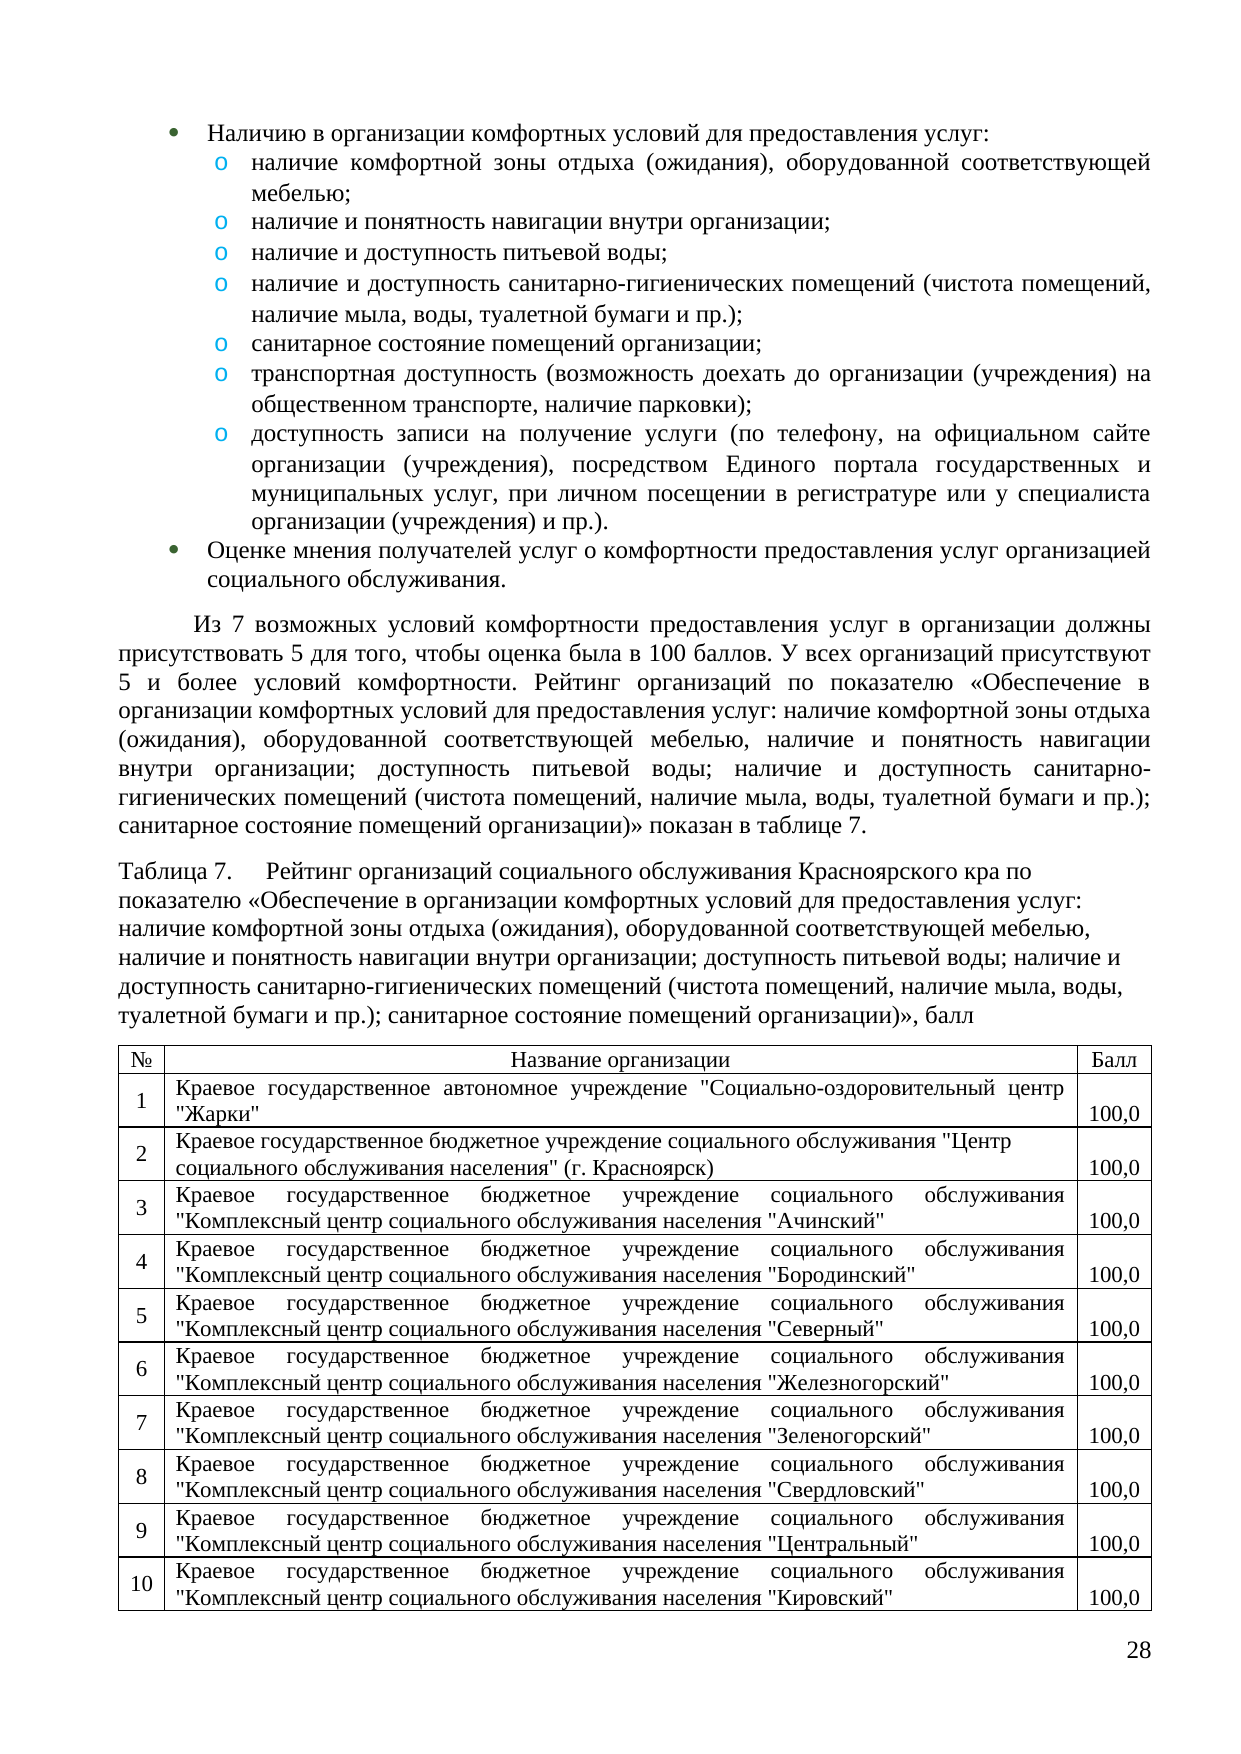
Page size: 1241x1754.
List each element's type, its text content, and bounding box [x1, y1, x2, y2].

table_cell 1 [119, 1074, 164, 1126]
table_cell Краевое государственное бюджетное учреждение социального обслуживания "Комплексный центр социального обслуживания населения "Железногорский" [165, 1343, 1077, 1395]
list Наличию в организации комфортных условий для предоставления услуг: [169, 118, 1152, 147]
table_cell 100,0 [1078, 1504, 1151, 1556]
table_cell 3 [119, 1181, 164, 1234]
table_cell 100,0 [1078, 1450, 1151, 1503]
text Рейтинг организаций социального обслуживания Красноярского кра по показателю «Обеспечение в организации комфортных условий для предоставления услуг: наличие комфортной зоны отдыха (ожидания), оборудованной соответствующей мебелью, наличие и понятность навигации внутри организации; доступность питьевой воды; наличие и доступность санитарно-гигиенических помещений (чистота помещений, наличие мыла, воды, туалетной бумаги и пр.); санитарное состояние помещений организации)», балл [118, 856, 1152, 1028]
table_cell 100,0 [1078, 1558, 1151, 1610]
table_cell 100,0 [1078, 1343, 1151, 1395]
table_cell 10 [119, 1558, 164, 1610]
list наличие и доступность питьевой воды; [213, 237, 1152, 268]
table_cell Краевое государственное бюджетное учреждение социального обслуживания "Комплексный центр социального обслуживания населения "Кировский" [165, 1558, 1077, 1610]
table_cell 2 [119, 1128, 164, 1180]
table_cell Краевое государственное бюджетное учреждение социального обслуживания "Центр социального обслуживания населения" (г. Красноярск) [165, 1128, 1077, 1180]
table_cell 7 [119, 1396, 164, 1449]
table_header Балл [1078, 1046, 1151, 1073]
table_cell 100,0 [1078, 1235, 1151, 1288]
table_cell 100,0 [1078, 1289, 1151, 1341]
table_cell 4 [119, 1235, 164, 1288]
table_cell 5 [119, 1289, 164, 1341]
table_cell Краевое государственное бюджетное учреждение социального обслуживания "Комплексный центр социального обслуживания населения "Ачинский" [165, 1181, 1077, 1234]
table_cell 100,0 [1078, 1128, 1151, 1180]
table_cell Краевое государственное бюджетное учреждение социального обслуживания "Комплексный центр социального обслуживания населения "Северный" [165, 1289, 1077, 1341]
table_header Название организации [165, 1046, 1077, 1073]
table_header № [119, 1046, 164, 1073]
list транспортная доступность (возможность доехать до организации (учреждения) на общественном транспорте, наличие парковки); [213, 358, 1152, 418]
list наличие и доступность санитарно-гигиенических помещений (чистота помещений, наличие мыла, воды, туалетной бумаги и пр.); [213, 268, 1152, 328]
table_cell 8 [119, 1450, 164, 1503]
table_cell 100,0 [1078, 1396, 1151, 1449]
table_cell 100,0 [1078, 1181, 1151, 1234]
table_cell 100,0 [1078, 1074, 1151, 1126]
table_cell Краевое государственное бюджетное учреждение социального обслуживания "Комплексный центр социального обслуживания населения "Бородинский" [165, 1235, 1077, 1288]
list Оценке мнения получателей услуг о комфортности предоставления услуг организацией социального обслуживания. [169, 535, 1152, 593]
table_cell Краевое государственное автономное учреждение "Социально-оздоровительный центр "Жарки" [165, 1074, 1077, 1126]
list наличие комфортной зоны отдыха (ожидания), оборудованной соответствующей мебелью; [213, 147, 1152, 206]
table_cell 9 [119, 1504, 164, 1556]
list санитарное состояние помещений организации; [213, 328, 1152, 358]
text Из 7 возможных условий комфортности предоставления услуг в организации должны присутствовать 5 для того, чтобы оценка была в 100 баллов. У всех организаций присутствуют 5 и более условий комфортности. Рейтинг организаций по показателю «Обеспечение в организации комфортных условий для предоставления услуг: наличие комфортной зоны отдыха (ожидания), оборудованной соответствующей мебелью, наличие и понятность навигации внутри организации; доступность питьевой воды; наличие и доступность санитарно-гигиенических помещений (чистота помещений, наличие мыла, воды, туалетной бумаги и пр.); санитарное состояние помещений организации)» показан в таблице 7. [118, 609, 1152, 839]
table_cell Краевое государственное бюджетное учреждение социального обслуживания "Комплексный центр социального обслуживания населения "Центральный" [165, 1504, 1077, 1556]
table_cell Краевое государственное бюджетное учреждение социального обслуживания "Комплексный центр социального обслуживания населения "Свердловский" [165, 1450, 1077, 1503]
table_cell 6 [119, 1343, 164, 1395]
table_cell Краевое государственное бюджетное учреждение социального обслуживания "Комплексный центр социального обслуживания населения "Зеленогорский" [165, 1396, 1077, 1449]
list наличие и понятность навигации внутри организации; [213, 206, 1152, 237]
list доступность записи на получение услуги (по телефону, на официальном сайте организации (учреждения), посредством Единого портала государственных и муниципальных услуг, при личном посещении в регистратуре или у специалиста организации (учреждения) и пр.). [213, 418, 1152, 535]
